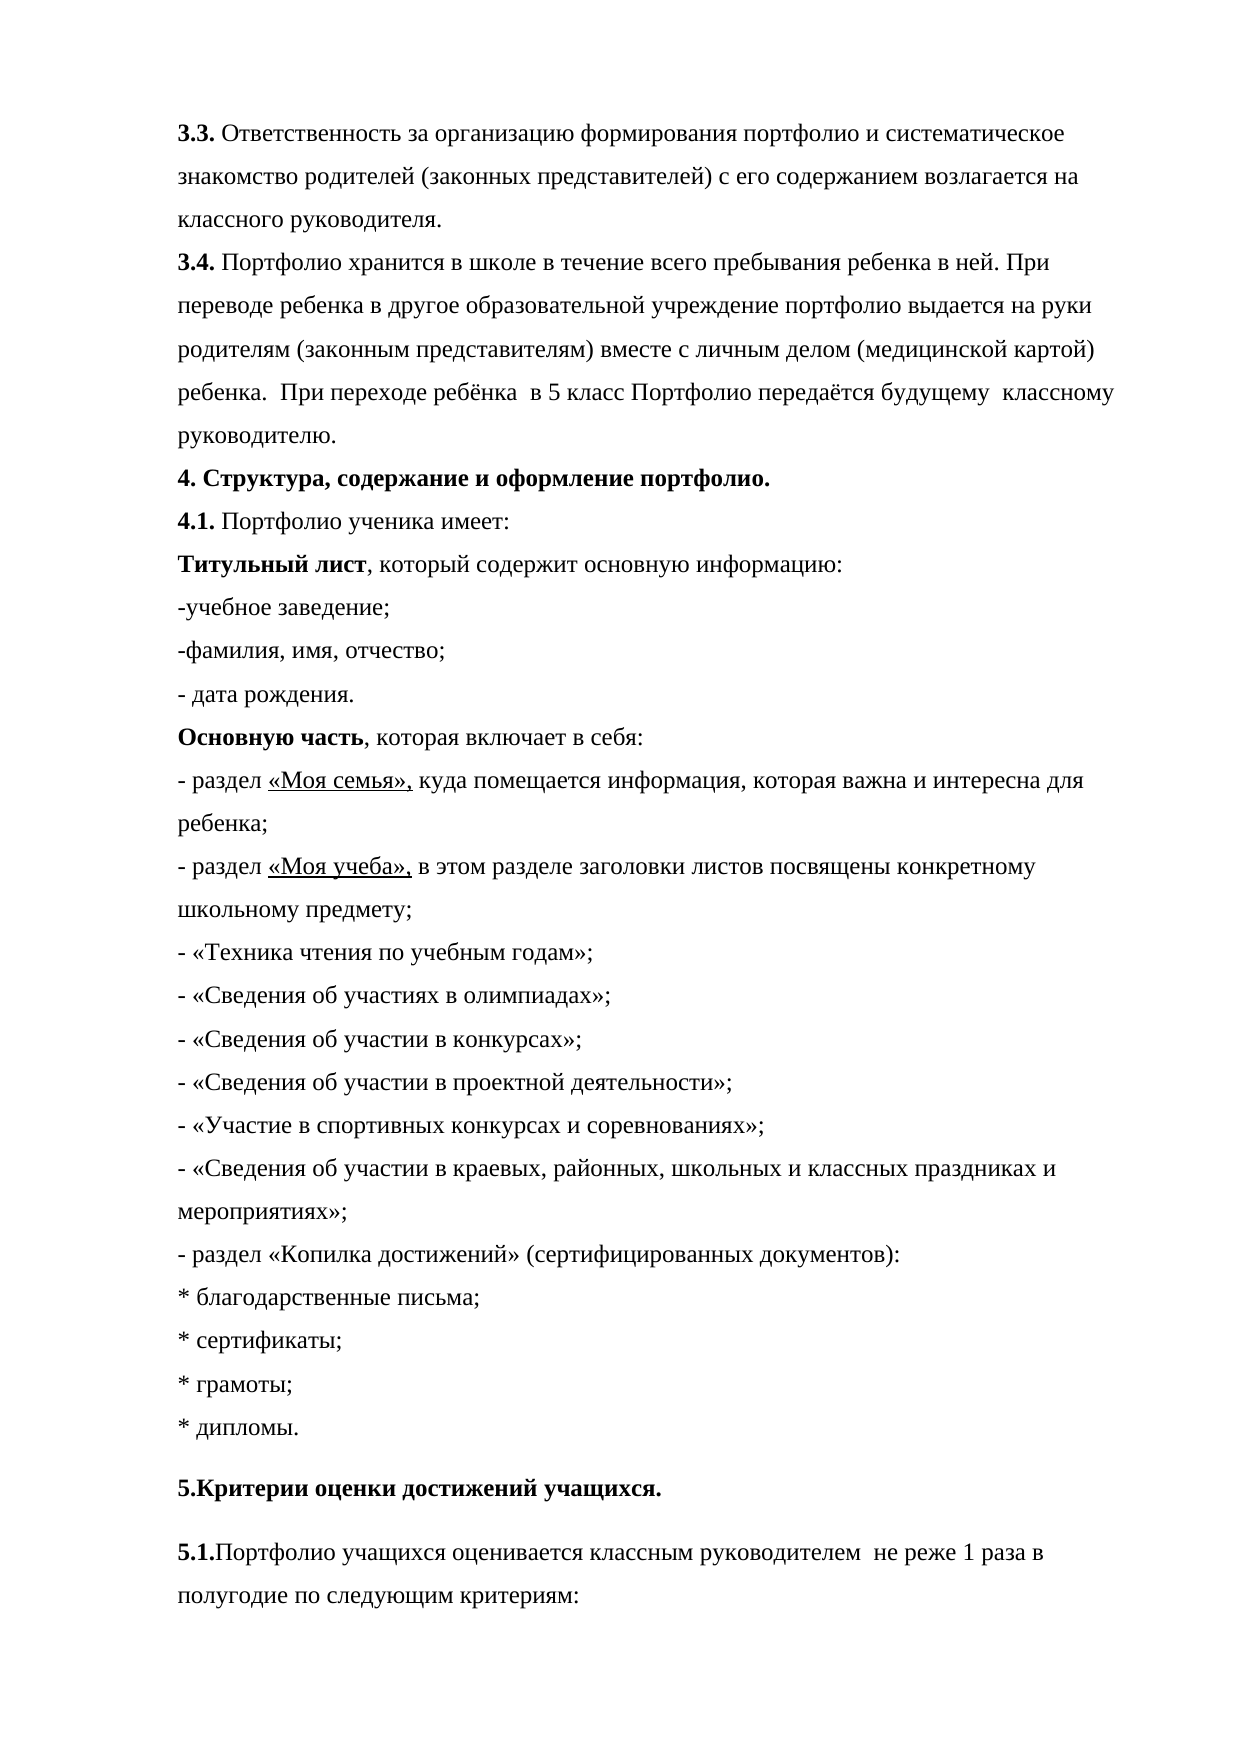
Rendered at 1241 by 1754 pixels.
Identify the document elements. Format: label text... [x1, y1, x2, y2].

text 5.1.Портфолио учащихся оценивается классным руководителем не реже 1 раза в полугодие по следующим критериям: [177, 1537, 1152, 1609]
text * сертификаты; [177, 1326, 1152, 1354]
text - «Сведения об участии в конкурсах»; [177, 1024, 1152, 1052]
text - раздел «Моя семья», куда помещается информация, которая важна и интересна для ребенка; [177, 765, 1152, 837]
text - раздел «Моя учеба», в этом разделе заголовки листов посвящены конкретному школьному предмету; [177, 851, 1152, 923]
text 4.1. Портфолио ученика имеет: [177, 506, 1152, 535]
text - «Участие в спортивных конкурсах и соревнованиях»; [177, 1110, 1152, 1139]
text - раздел «Копилка достижений» (сертифицированных документов): [177, 1239, 1152, 1268]
text 4. Структура, содержание и оформление портфолио. [177, 463, 1152, 492]
text -учебное заведение; [177, 592, 1152, 621]
text - «Сведения об участии в краевых, районных, школьных и классных праздниках и мероприятиях»; [177, 1153, 1152, 1225]
text - «Техника чтения по учебным годам»; [177, 937, 1152, 966]
text Титульный лист, который содержит основную информацию: [177, 549, 1152, 578]
text 5.Критерии оценки достижений учащихся. [177, 1473, 1152, 1502]
text - дата рождения. [177, 679, 1152, 707]
text 3.3. Ответственность за организацию формирования портфолио и систематическое знакомство родителей (законных представителей) с его содержанием возлагается на классного руководителя. [177, 118, 1152, 233]
text 3.4. Портфолио хранится в школе в течение всего пребывания ребенка в ней. При переводе ребенка в другое образовательной учреждение портфолио выдается на руки родителям (законным представителям) вместе с личным делом (медицинской картой) ребенка. При переходе ребёнка в 5 класс Портфолио передаётся будущему классному руководителю. [177, 247, 1152, 449]
text - «Сведения об участиях в олимпиадах»; [177, 981, 1152, 1009]
text * благодарственные письма; [177, 1282, 1152, 1311]
text - «Сведения об участии в проектной деятельности»; [177, 1067, 1152, 1096]
text Основную часть, которая включает в себя: [177, 722, 1152, 751]
text * дипломы. [177, 1412, 1152, 1441]
text * грамоты; [177, 1369, 1152, 1397]
text -фамилия, имя, отчество; [177, 636, 1152, 664]
